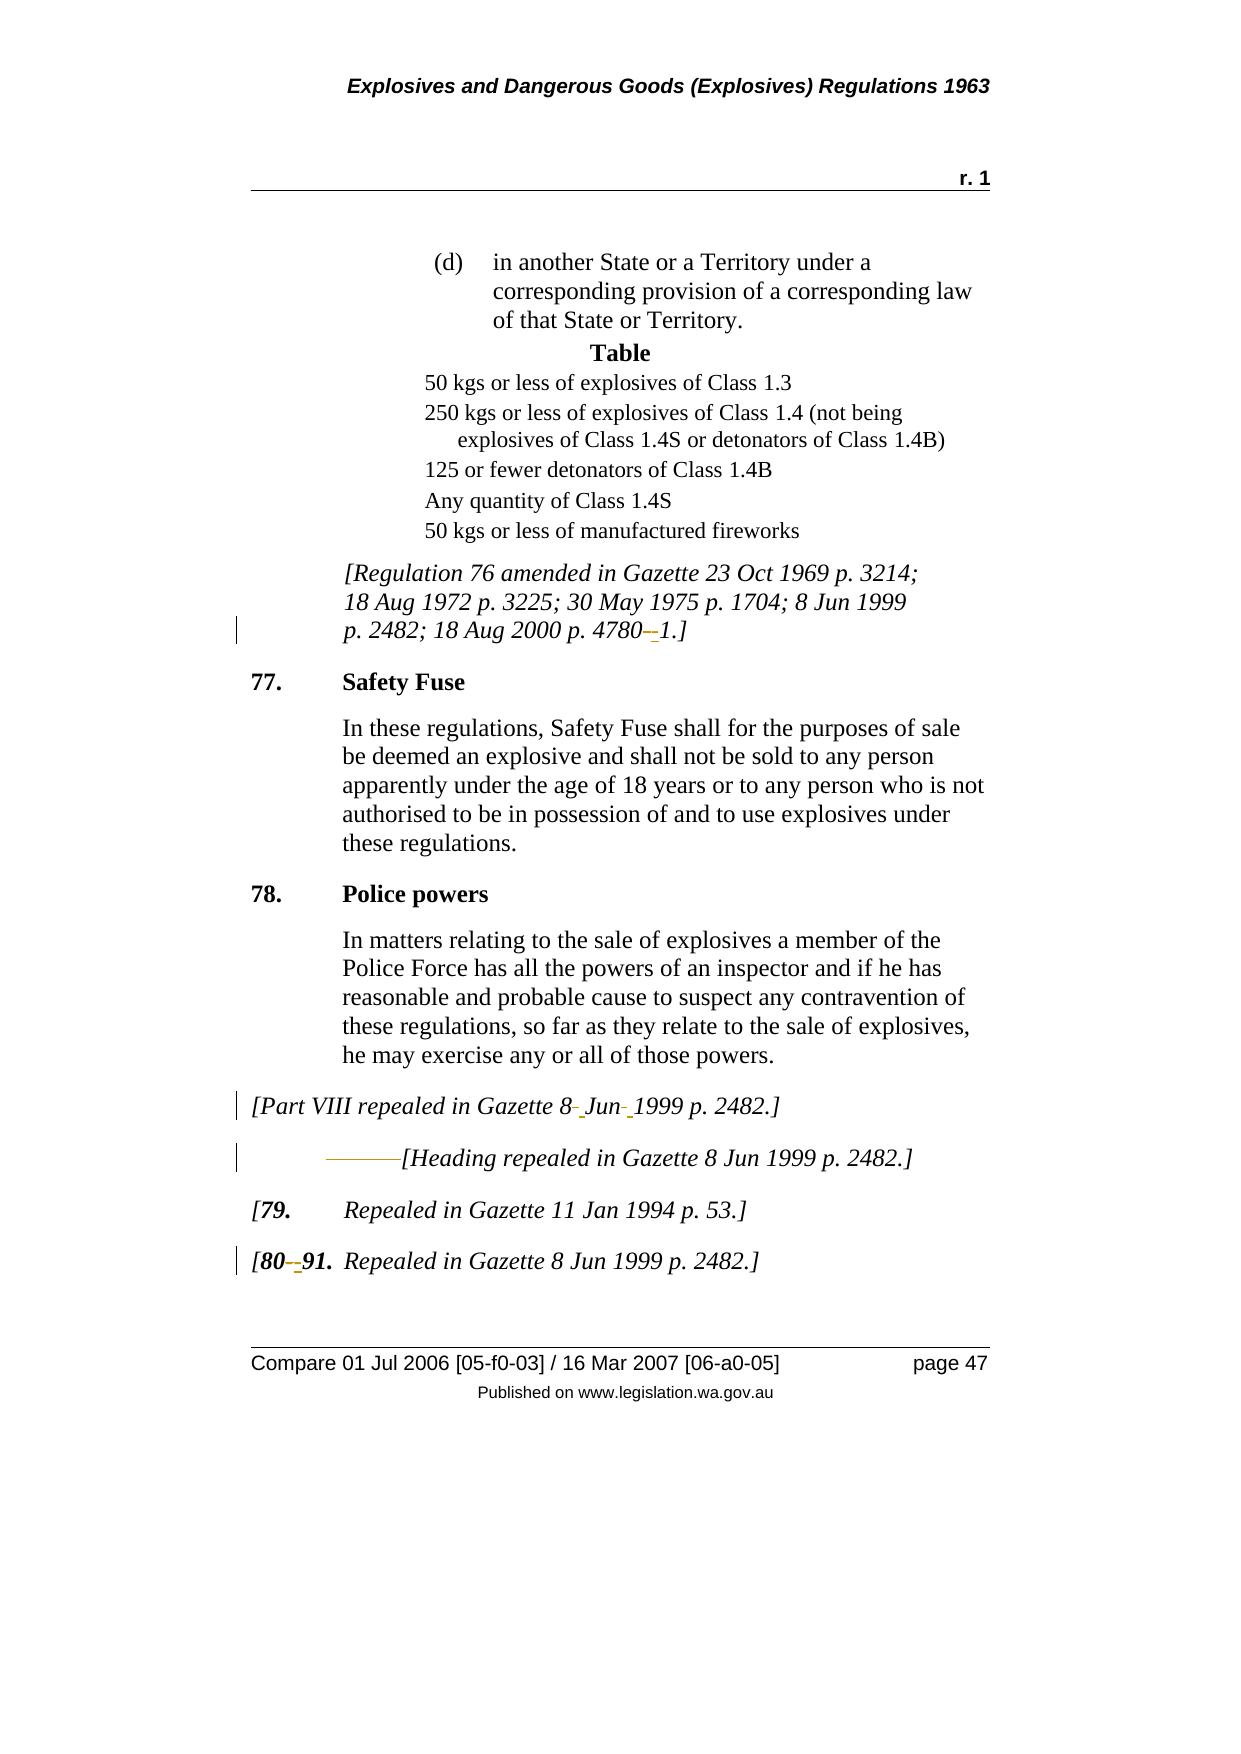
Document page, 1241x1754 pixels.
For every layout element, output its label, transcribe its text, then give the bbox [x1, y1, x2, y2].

text [Part VIII repealed in Gazette 8Jun1999 p. 2482.] [251, 1091, 990, 1120]
table_cell 125 or fewer detonators of Class 1.4B [413, 454, 989, 484]
text In matters relating to the sale of explosives a member of the Police Force has all the powers of an inspector and if he has reasonable and probable cause to suspect any contravention of these regulations, so far as they relate to the sale of explosives, he may exercise any or all of those powers. [251, 925, 990, 1068]
text [Heading repealed in Gazette 8 Jun 1999 p. 2482.] [251, 1143, 990, 1172]
table_cell Any quantity of Class 1.4S [413, 485, 989, 515]
subtitle 78. Police powers [251, 879, 990, 908]
table_header 50 kgs or less of explosives of Class 1.3 [413, 367, 989, 397]
text [8091. Repealed in Gazette 8 Jun 1999 p. 2482.] [251, 1246, 990, 1275]
subtitle 77. Safety Fuse [251, 667, 990, 696]
table_cell 250 kgs or less of explosives of Class 1.4 (not being explosives of Class 1.4S or detonators of Class 1.4B) [413, 397, 989, 454]
text In these regulations, Safety Fuse shall for the purposes of sale be deemed an explosive and shall not be sold to any person apparently under the age of 18 years or to any person who is not authorised to be in possession of and to use explosives under these regulations. [251, 713, 990, 856]
text [79. Repealed in Gazette 11 Jan 1994 p. 53.] [251, 1195, 990, 1223]
text (d) in another State or a Territory under a corresponding provision of a corresponding law of that State or Territory. [251, 247, 990, 334]
table_cell 50 kgs or less of manufactured fireworks [413, 515, 989, 546]
text Table [251, 338, 990, 367]
text [Regulation 76 amended in Gazette 23 Oct 1969 p. 3214; 18 Aug 1972 p. 3225; 30 May 1975 p. 1704; 8 Jun 1999 p. 2482; 18 Aug 2000 p. 47801.] [251, 558, 990, 644]
